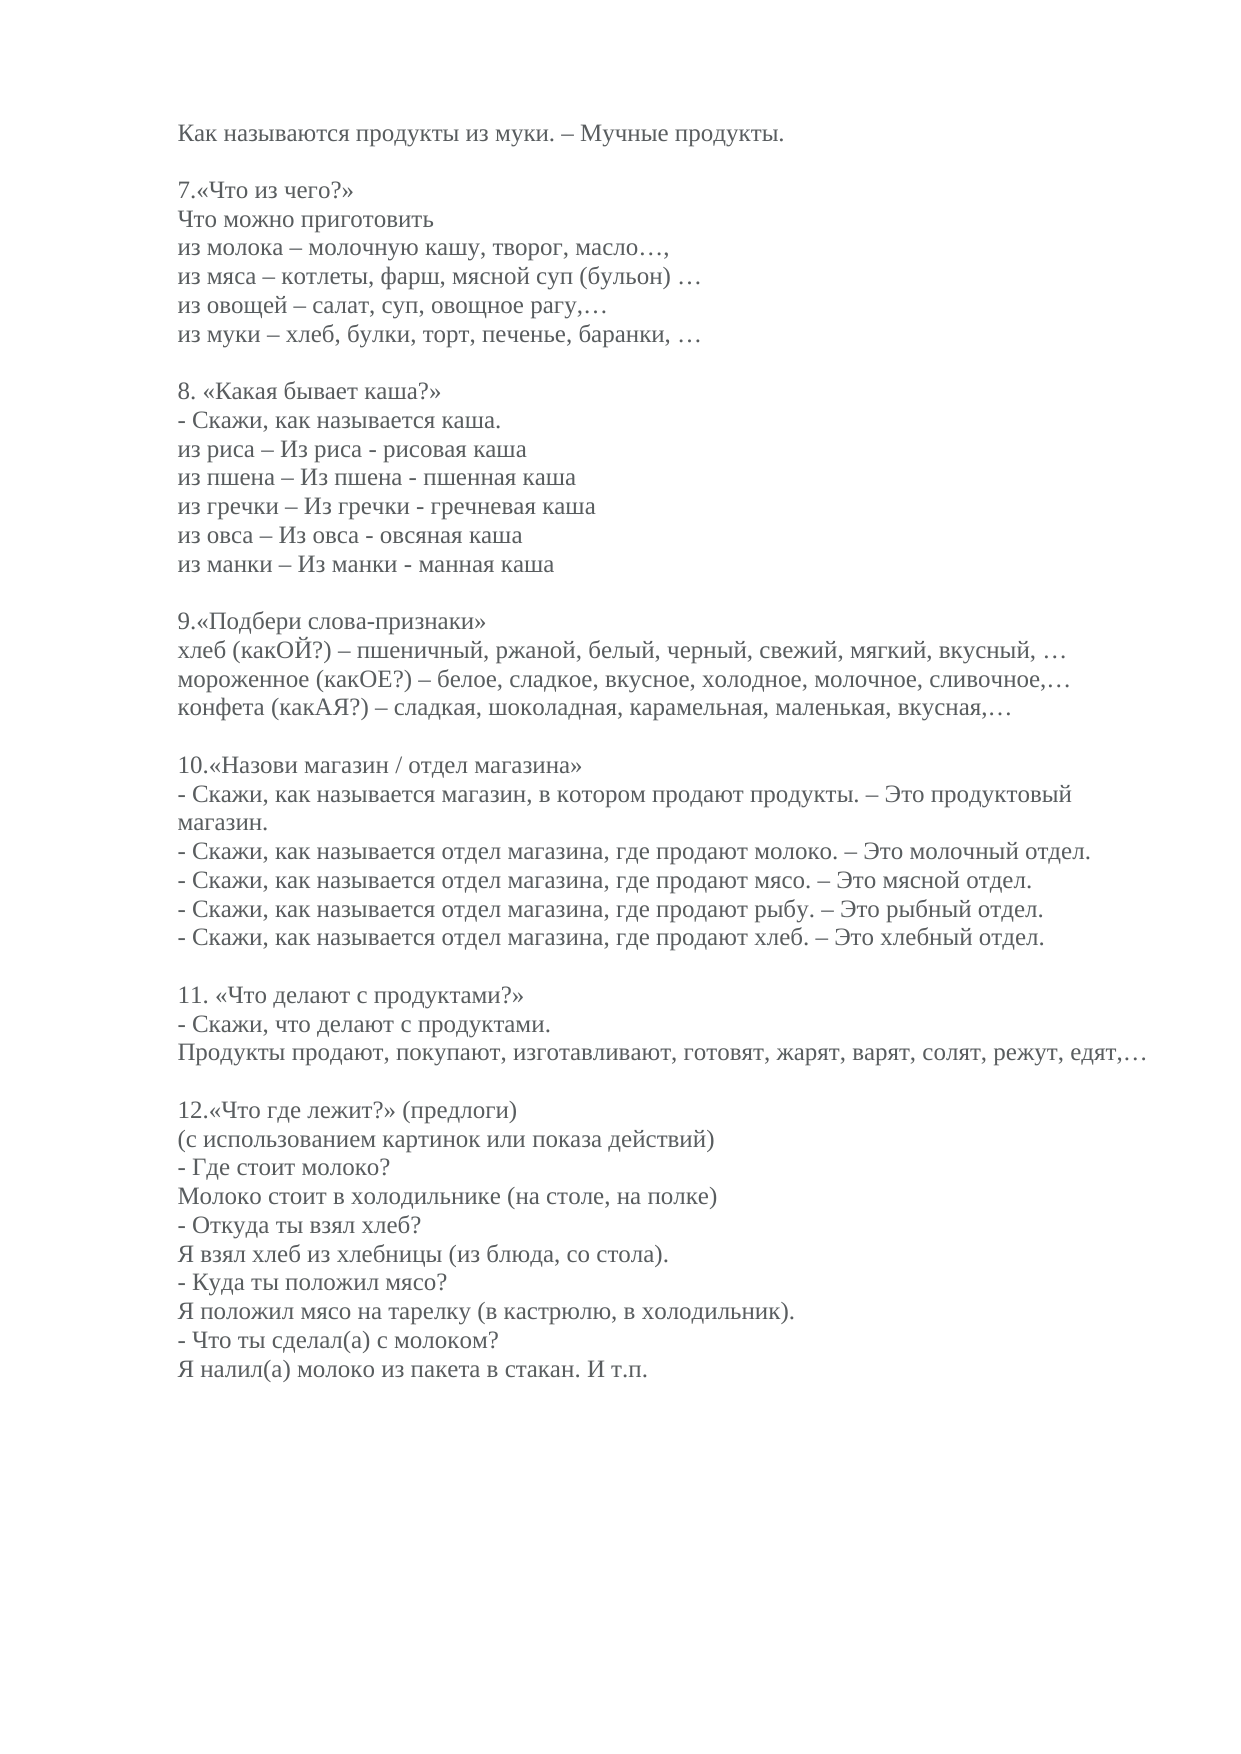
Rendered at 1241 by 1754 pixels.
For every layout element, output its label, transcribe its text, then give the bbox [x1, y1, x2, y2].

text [177, 118, 1152, 175]
text 7.«Что из чего?» Что можно приготовить из молока – молочную кашу, творог, масло…, из мяса – котлеты, фарш, мясной суп (бульон) … из овощей – салат, суп, овощное рагу,… из муки – хлеб, булки, торт, печенье, баранки, … 8. «Какая бывает каша?» - Скажи, как называется каша. из риса – Из риса - рисовая каша из пшена – Из пшена - пшенная каша из гречки – Из гречки - гречневая каша из овса – Из овса - овсяная каша из манки – Из манки - манная каша 9.«Подбери слова-признаки» хлеб (какОЙ?) – пшеничный, ржаной, белый, черный, свежий, мягкий, вкусный, … мороженное (какОЕ?) – белое, сладкое, вкусное, холодное, молочное, сливочное,… конфета (какАЯ?) – сладкая, шоколадная, карамельная, маленькая, вкусная,… 10.«Назови магазин / отдел магазина» - Скажи, как называется магазин, в котором продают продукты. – Это продуктовый магазин. - Скажи, как называется отдел магазина, где продают молоко. – Это молочный отдел. - Скажи, как называется отдел магазина, где продают мясо. – Это мясной отдел. - Скажи, как называется отдел магазина, где продают рыбу. – Это рыбный отдел. - Скажи, как называется отдел магазина, где продают хлеб. – Это хлебный отдел. 11. «Что делают с продуктами?» - Скажи, что делают с продуктами. Продукты продают, покупают, изготавливают, готовят, жарят, варят, солят, режут, едят,… 12.«Что где лежит?» (предлоги) (с использованием картинок или показа действий) - Где стоит молоко? Молоко стоит в холодильнике (на столе, на полке) - Откуда ты взял хлеб? Я взял хлеб из хлебницы (из блюда, со стола). - Куда ты положил мясо? Я положил мясо на тарелку (в кастрюлю, в холодильник). - Что ты сделал(а) с молоком? Я налил(а) молоко из пакета в стакан. И т.п. [177, 175, 1152, 1468]
